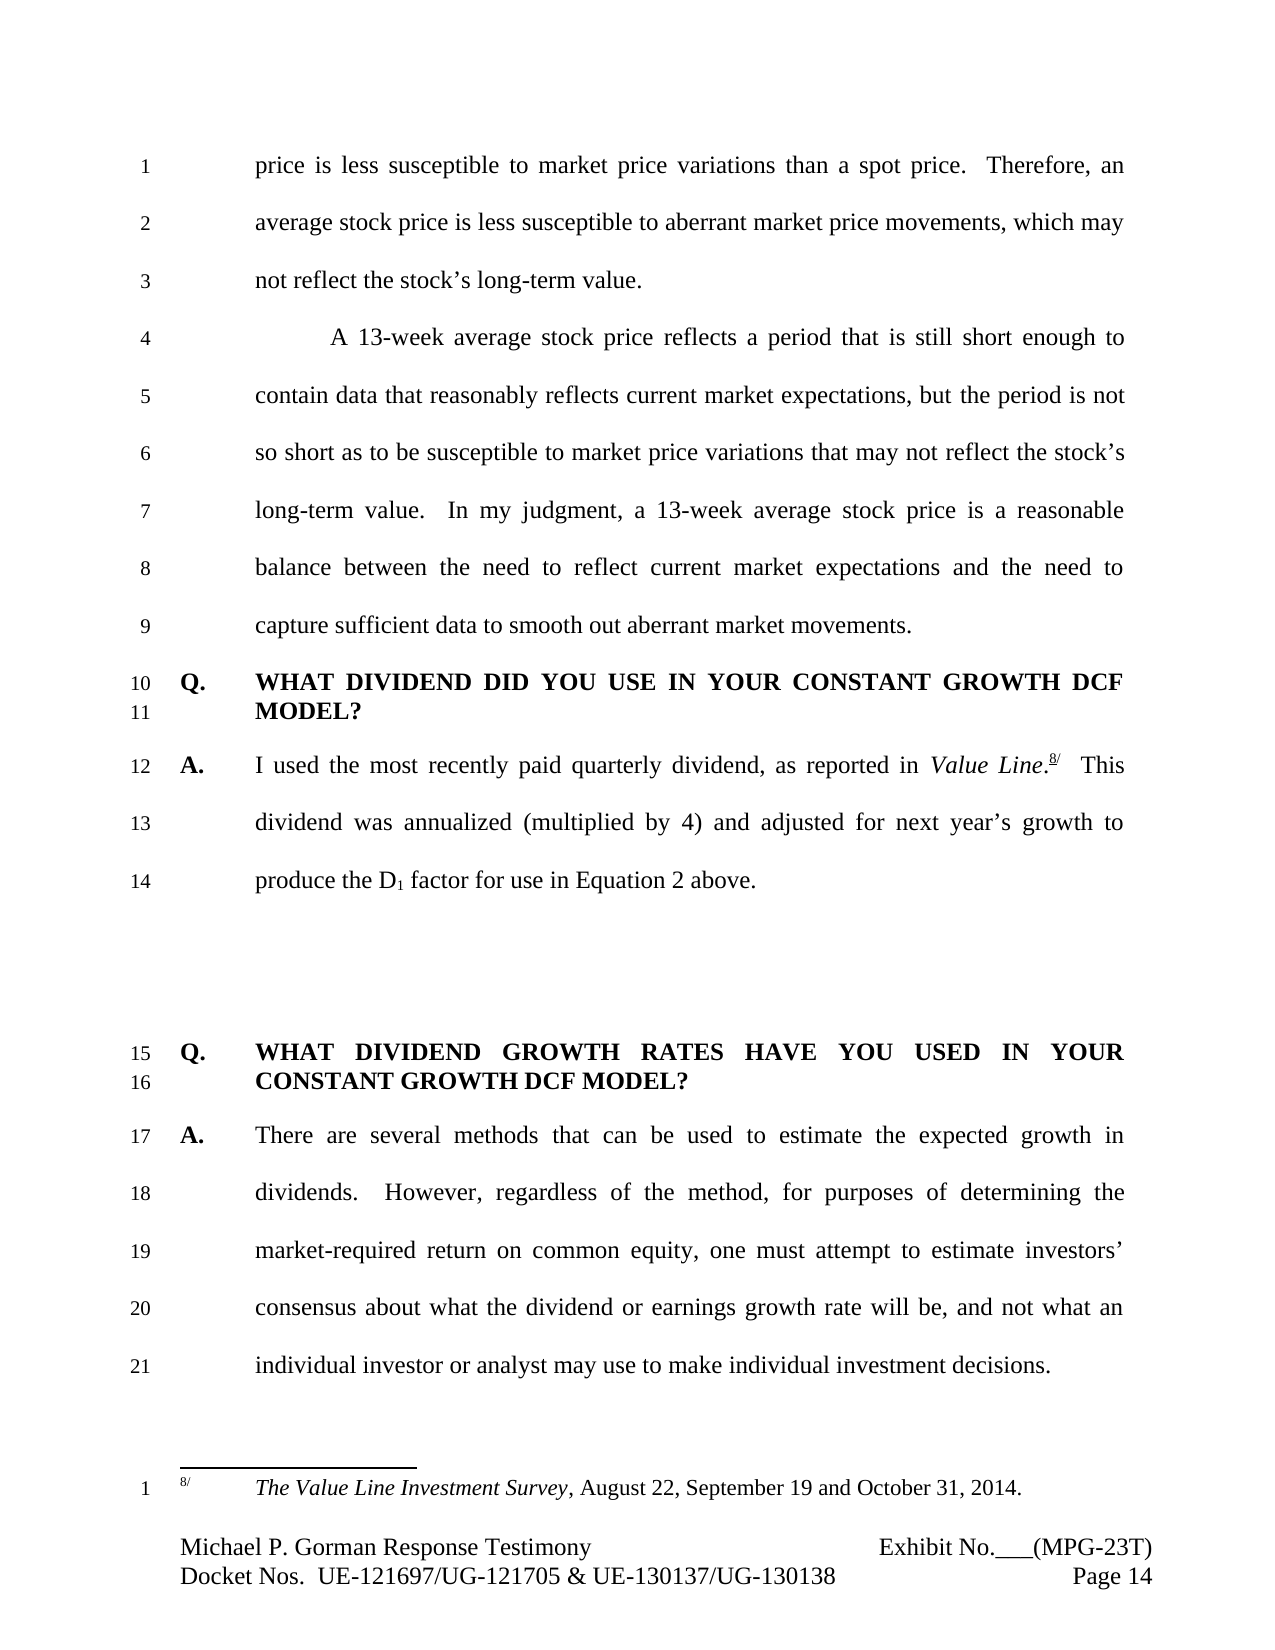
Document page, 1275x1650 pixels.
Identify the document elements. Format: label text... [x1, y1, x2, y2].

text A 13-week average stock price reflects a period that is still short enough to contain data that reasonably reflects current market expectations, but the period is not so short as to be susceptible to market price variations that may not reflect the stock’s long-term value. In my judgment, a 13-week average stock price is a reasonable balance between the need to reflect current market expectations and the need to capture sufficient data to smooth out aberrant market movements. [180, 322, 1125, 639]
text A. There are several methods that can be used to estimate the expected growth in dividends. However, regardless of the method, for purposes of determining the market-required return on common equity, one must attempt to estimate investors’ consensus about what the dividend or earnings growth rate will be, and not what an individual investor or analyst may use to make individual investment decisions. [180, 1120, 1125, 1379]
text Q. WHAT DIVIDEND GROWTH RATES HAVE YOU USED IN YOUR CONSTANT GROWTH DCF MODEL? [180, 1037, 1125, 1095]
text A. I used the most recently paid quarterly dividend, as reported in Value Line./ This dividend was annualized (multiplied by 4) and adjusted for next year’s growth to produce the D1 factor for use in Equation 2 above. [180, 750, 1125, 894]
text Q. WHAT DIVIDEND DID YOU USE IN YOUR CONSTANT GROWTH DCF MODEL? [180, 667, 1125, 725]
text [180, 150, 1125, 294]
